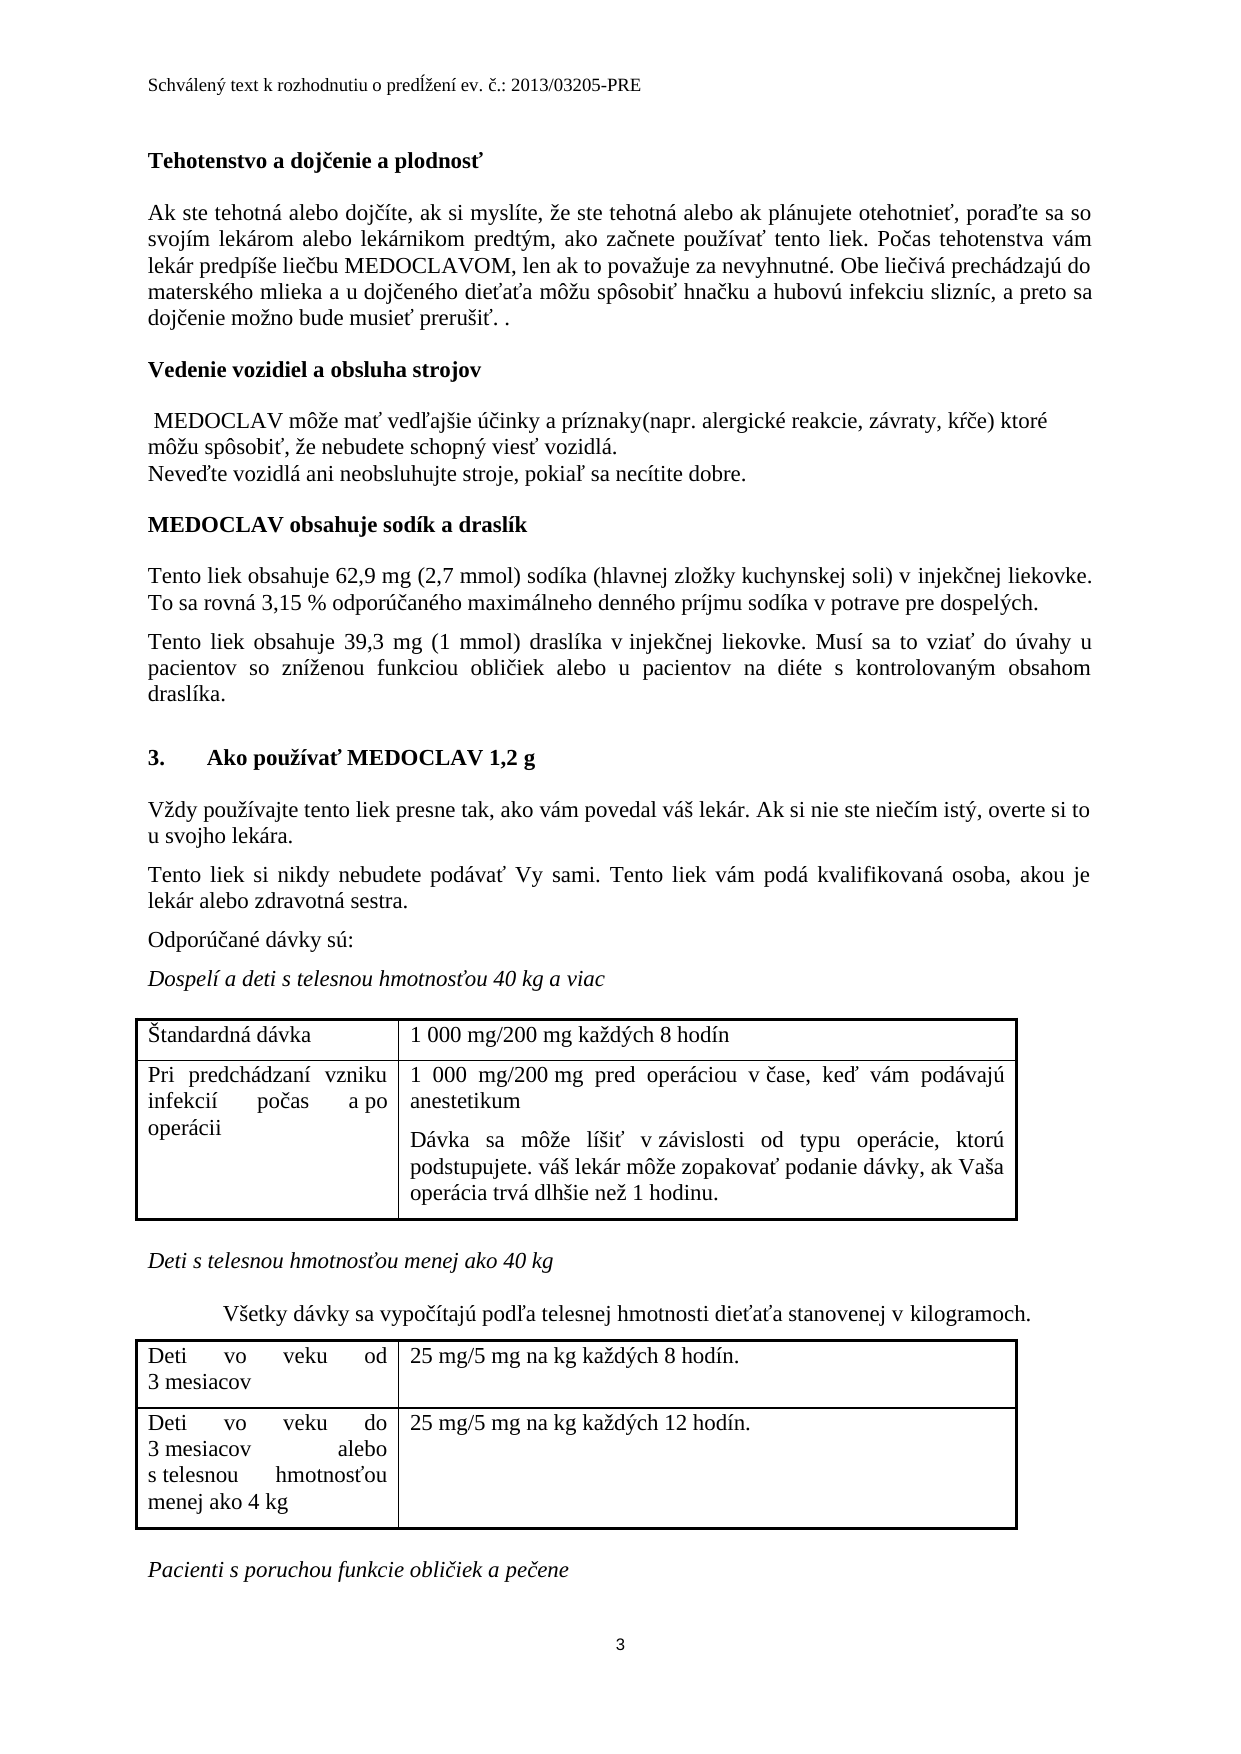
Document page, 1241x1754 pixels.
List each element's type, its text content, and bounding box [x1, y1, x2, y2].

table_header 1 000 mg/200 mg každých 8 hodín [399, 1021, 1015, 1059]
list Všetky dávky sa vypočítajú podľa telesnej hmotnosti dieťaťa stanovenej v kilogramoch. [223, 1300, 1093, 1326]
text Odporúčané dávky sú: [148, 926, 1093, 952]
text Tento liek si nikdy nebudete podávať Vy sami. Tento liek vám podá kvalifikovaná osoba, akou je lekár alebo zdravotná sestra. [148, 861, 1093, 913]
list Tento liek obsahuje 62,9 mg (2,7 mmol) sodíka (hlavnej zložky kuchynskej soli) v injekčnej liekovke. To sa rovná 3,15 % odporúčaného maximálneho denného príjmu sodíka v potrave pre dospelých. [148, 562, 1093, 615]
text Deti s telesnou hmotnosťou menej ako 40 kg [148, 1247, 1093, 1274]
table_cell 1 000 mg/200 mg pred operáciou v čase, keď vám podávajú anestetikum Dávka sa môže líšiť v závislosti od typu operácie, ktorú podstupujete. váš lekár môže zopakovať podanie dávky, ak Vaša operácia trvá dlhšie než 1 hodinu. [399, 1061, 1015, 1218]
table_header 25 mg/5 mg na kg každých 8 hodín. [399, 1342, 1015, 1407]
text Pacienti s poruchou funkcie obličiek a pečene [148, 1556, 1093, 1583]
text Vždy používajte tento liek presne tak, ako vám povedal váš lekár. Ak si nie ste niečím istý, overte si to u svojho lekára. [148, 796, 1093, 848]
text 3. Ako používať MEDOCLAV 1,2 g [148, 744, 1093, 771]
table_cell Deti vo veku do 3 mesiacov alebo s telesnou hmotnosťou menej ako 4 kg [138, 1409, 398, 1527]
text Ak ste tehotná alebo dojčíte, ak si myslíte, že ste tehotná alebo ak plánujete otehotnieť, poraďte sa so svojím lekárom alebo lekárnikom predtým, ako začnete používať tento liek. Počas tehotenstva vám lekár predpíše liečbu MEDOCLAVOM, len ak to považuje za nevyhnutné. Obe liečivá prechádzajú do materského mlieka a u dojčeného dieťaťa môžu spôsobiť hnačku a hubovú infekciu slizníc, a preto sa dojčenie možno bude musieť prerušiť. . [148, 199, 1093, 331]
text Tento liek obsahuje 39,3 mg (1 mmol) draslíka v injekčnej liekovke. Musí sa to vziať do úvahy u pacientov so zníženou funkciou obličiek alebo u pacientov na diéte s kontrolovaným obsahom draslíka. [148, 628, 1093, 707]
text Vedenie vozidiel a obsluha strojov [148, 356, 1093, 382]
list MEDOCLAV môže mať vedľajšie účinky a príznaky(napr. alergické reakcie, závraty, kŕče) ktoré môžu spôsobiť, že nebudete schopný viesť vozidlá. [148, 407, 1093, 460]
text Tehotenstvo a dojčenie a plodnosť [148, 148, 1093, 174]
table_cell Pri predchádzaní vzniku infekcií počas a po operácii [138, 1061, 398, 1218]
table_header Deti vo veku od 3 mesiacov [138, 1342, 398, 1407]
table_header Štandardná dávka [138, 1021, 398, 1059]
table_cell 25 mg/5 mg na kg každých 12 hodín. [399, 1409, 1015, 1527]
text Dospelí a deti s telesnou hmotnosťou 40 kg a viac [148, 965, 1093, 991]
list Neveďte vozidlá ani neobsluhujte stroje, pokiaľ sa necítite dobre. [148, 460, 1093, 486]
text MEDOCLAV obsahuje sodík a draslík [148, 511, 1093, 537]
